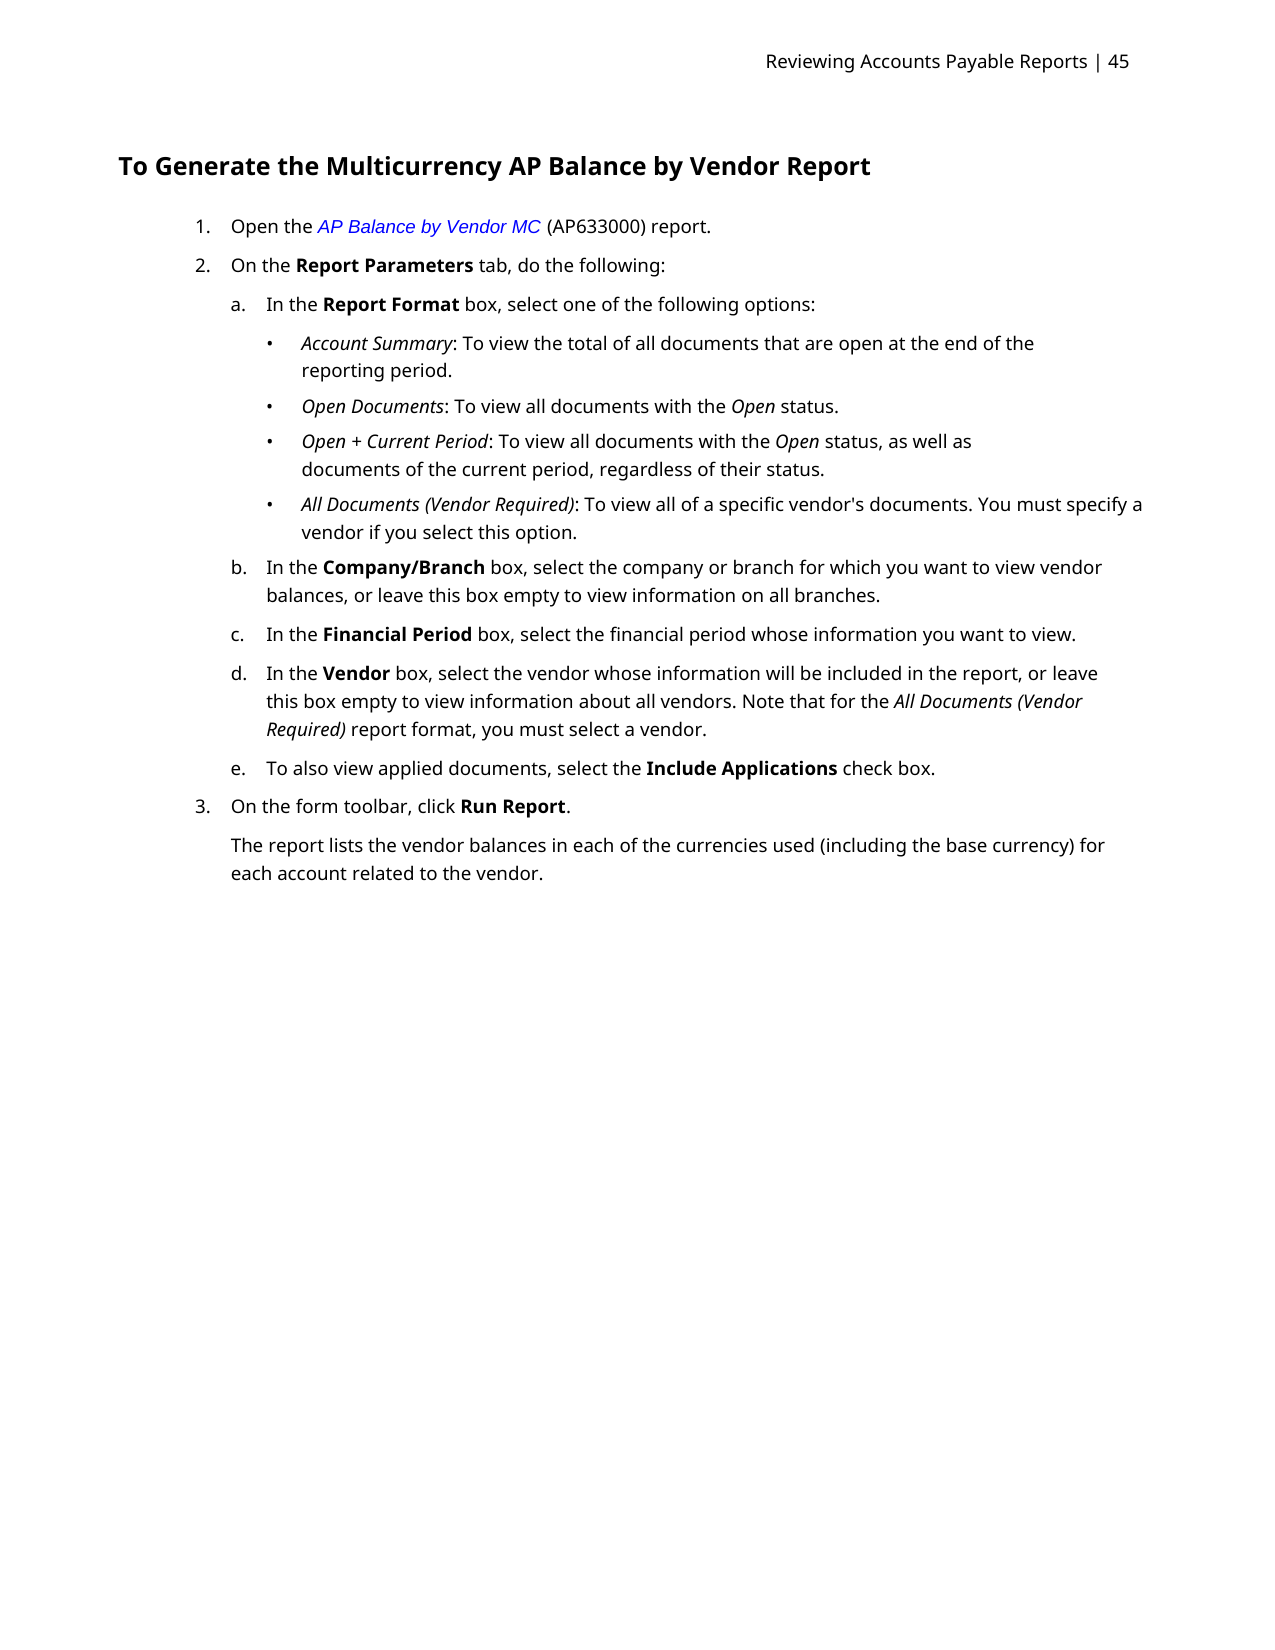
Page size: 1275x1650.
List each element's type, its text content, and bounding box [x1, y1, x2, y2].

list In the Company/Branch box, select the company or branch for which you want to view vendor balances, or leave this box empty to view information on all branches. [231, 554, 1108, 608]
list In the Report Format box, select one of the following options: [230, 291, 1169, 317]
list In the Financial Period box, select the financial period whose information you want to view. [230, 621, 1169, 647]
list On the form toolbar, click Run Report. [195, 793, 1169, 819]
text The report lists the vendor balances in each of the currencies used (including the base currency) for each account related to the vendor. [231, 832, 1143, 886]
list On the Report Parameters tab, do the following: [195, 252, 1169, 278]
list To also view applied documents, select the Include Applications check box. [230, 755, 1169, 780]
list All Documents (Vendor Required): To view all of a specific vendor's documents. You must specify a vendor if you select this option. [266, 491, 1146, 545]
list Account Summary: To view the total of all documents that are open at the end of the reporting period. [266, 330, 1107, 383]
list Open + Current Period: To view all documents with the Open status, as well as documents of the current period, regardless of their status. [266, 428, 1047, 482]
list In the Vendor box, select the vendor whose information will be included in the report, or leave this box empty to view information about all vendors. Note that for the All Documents (Vendor Required) report format, you must select a vendor. [231, 660, 1135, 742]
list Open the AP Balance by Vendor MC (AP633000) report. [195, 214, 1169, 239]
list Open Documents: To view all documents with the Open status. [266, 393, 1169, 418]
subtitle To Generate the Multicurrency AP Balance by Vendor Report [118, 148, 1169, 182]
